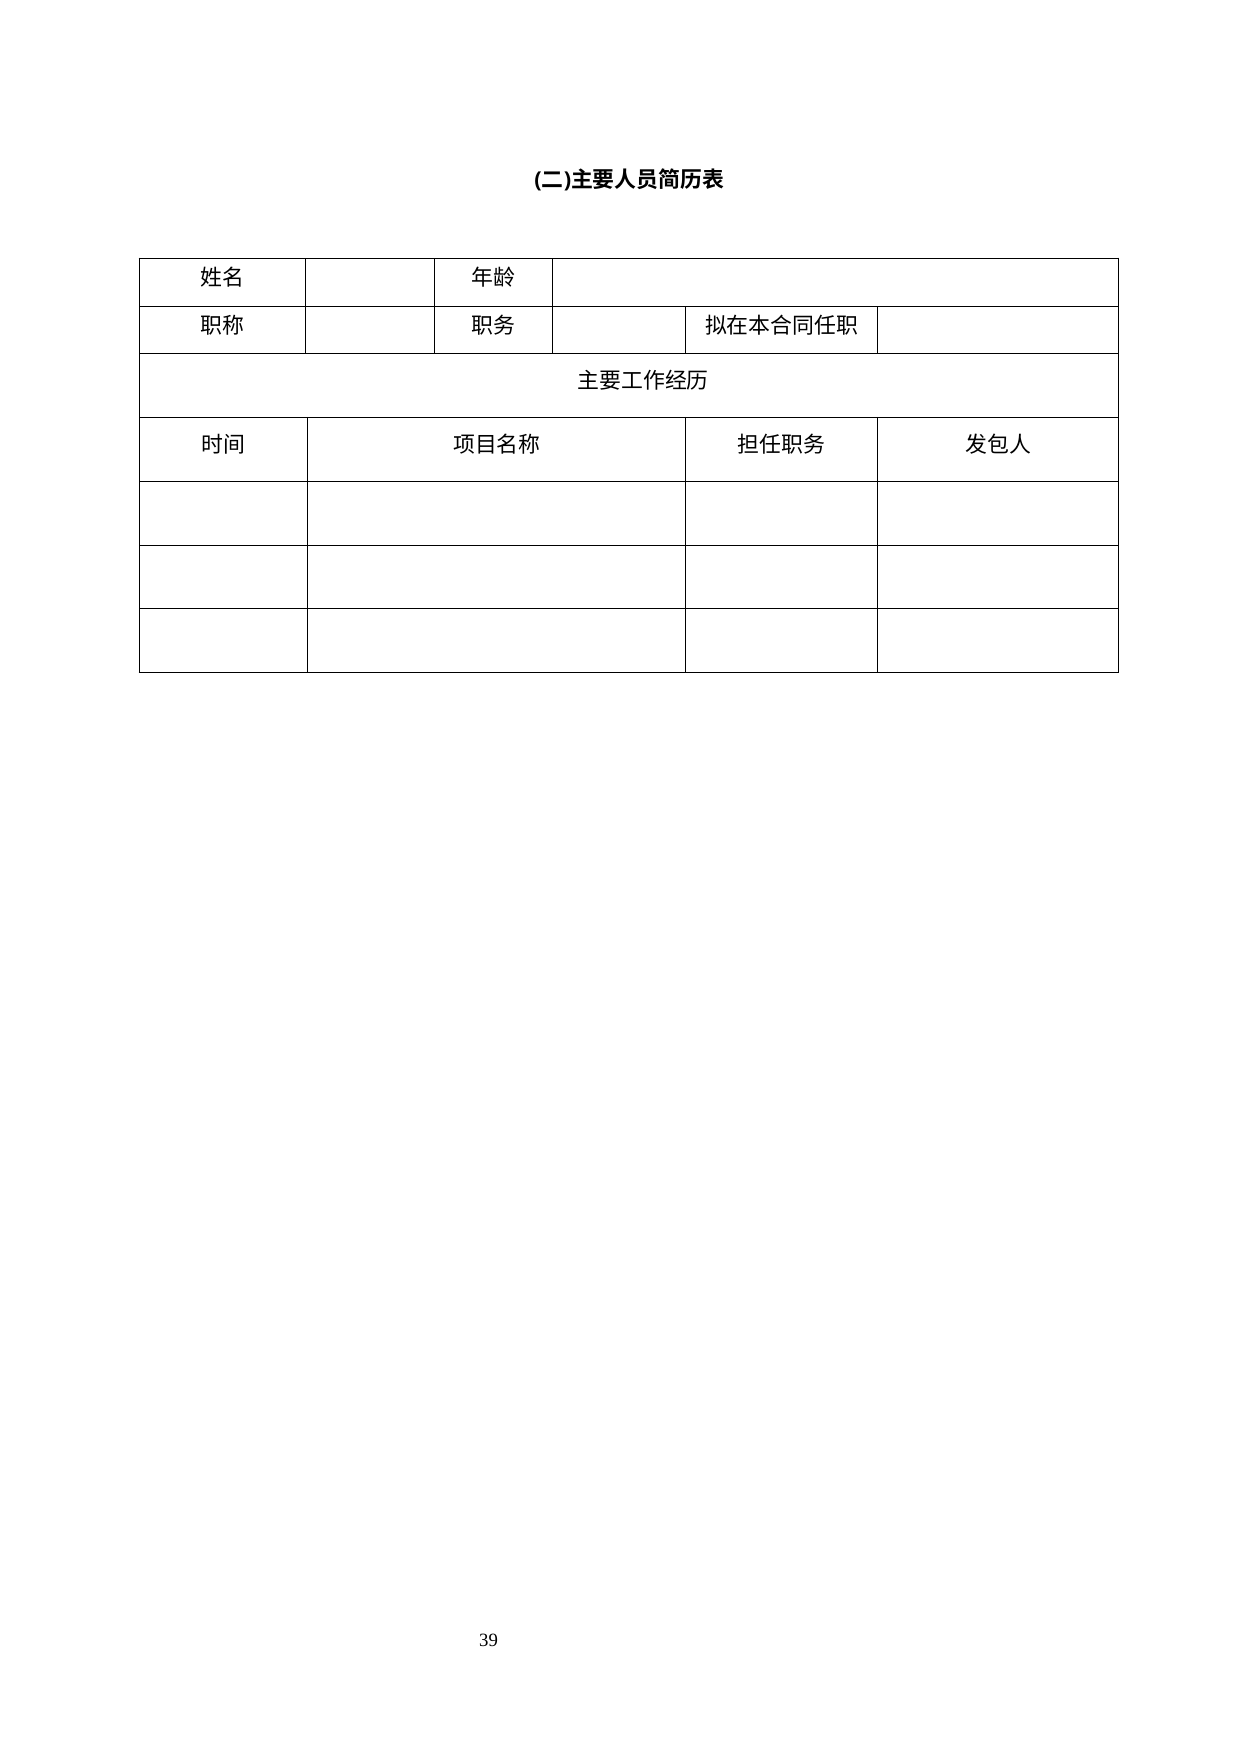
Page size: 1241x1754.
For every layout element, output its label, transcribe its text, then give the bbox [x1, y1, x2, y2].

table_cell 职称 [140, 307, 305, 353]
table_cell 时间 [140, 418, 307, 481]
table_cell [308, 546, 685, 608]
table_cell 发包人 [878, 418, 1118, 481]
table_cell 拟在本合同任职 [686, 307, 877, 353]
table_cell 主要工作经历 [140, 354, 1118, 417]
table_header 姓名 [140, 259, 305, 306]
table_cell [140, 482, 307, 544]
table_cell [686, 482, 877, 544]
table_cell [686, 609, 877, 672]
table_cell [140, 546, 307, 608]
table_cell 担任职务 [686, 418, 877, 481]
table_cell [553, 307, 685, 353]
table_cell [308, 482, 685, 544]
table_cell [686, 546, 877, 608]
table_cell [878, 482, 1118, 544]
table_cell [878, 307, 1118, 353]
table_cell [140, 609, 307, 672]
table_header [553, 259, 1118, 306]
table_cell [878, 609, 1118, 672]
table_cell [308, 609, 685, 672]
table_cell 职务 [435, 307, 552, 353]
table_cell [306, 307, 434, 353]
table_header [306, 259, 434, 306]
table_cell [878, 546, 1118, 608]
table_cell 项目名称 [308, 418, 685, 481]
text (二)主要人员简历表 [148, 162, 1110, 194]
table_header 年龄 [435, 259, 552, 306]
